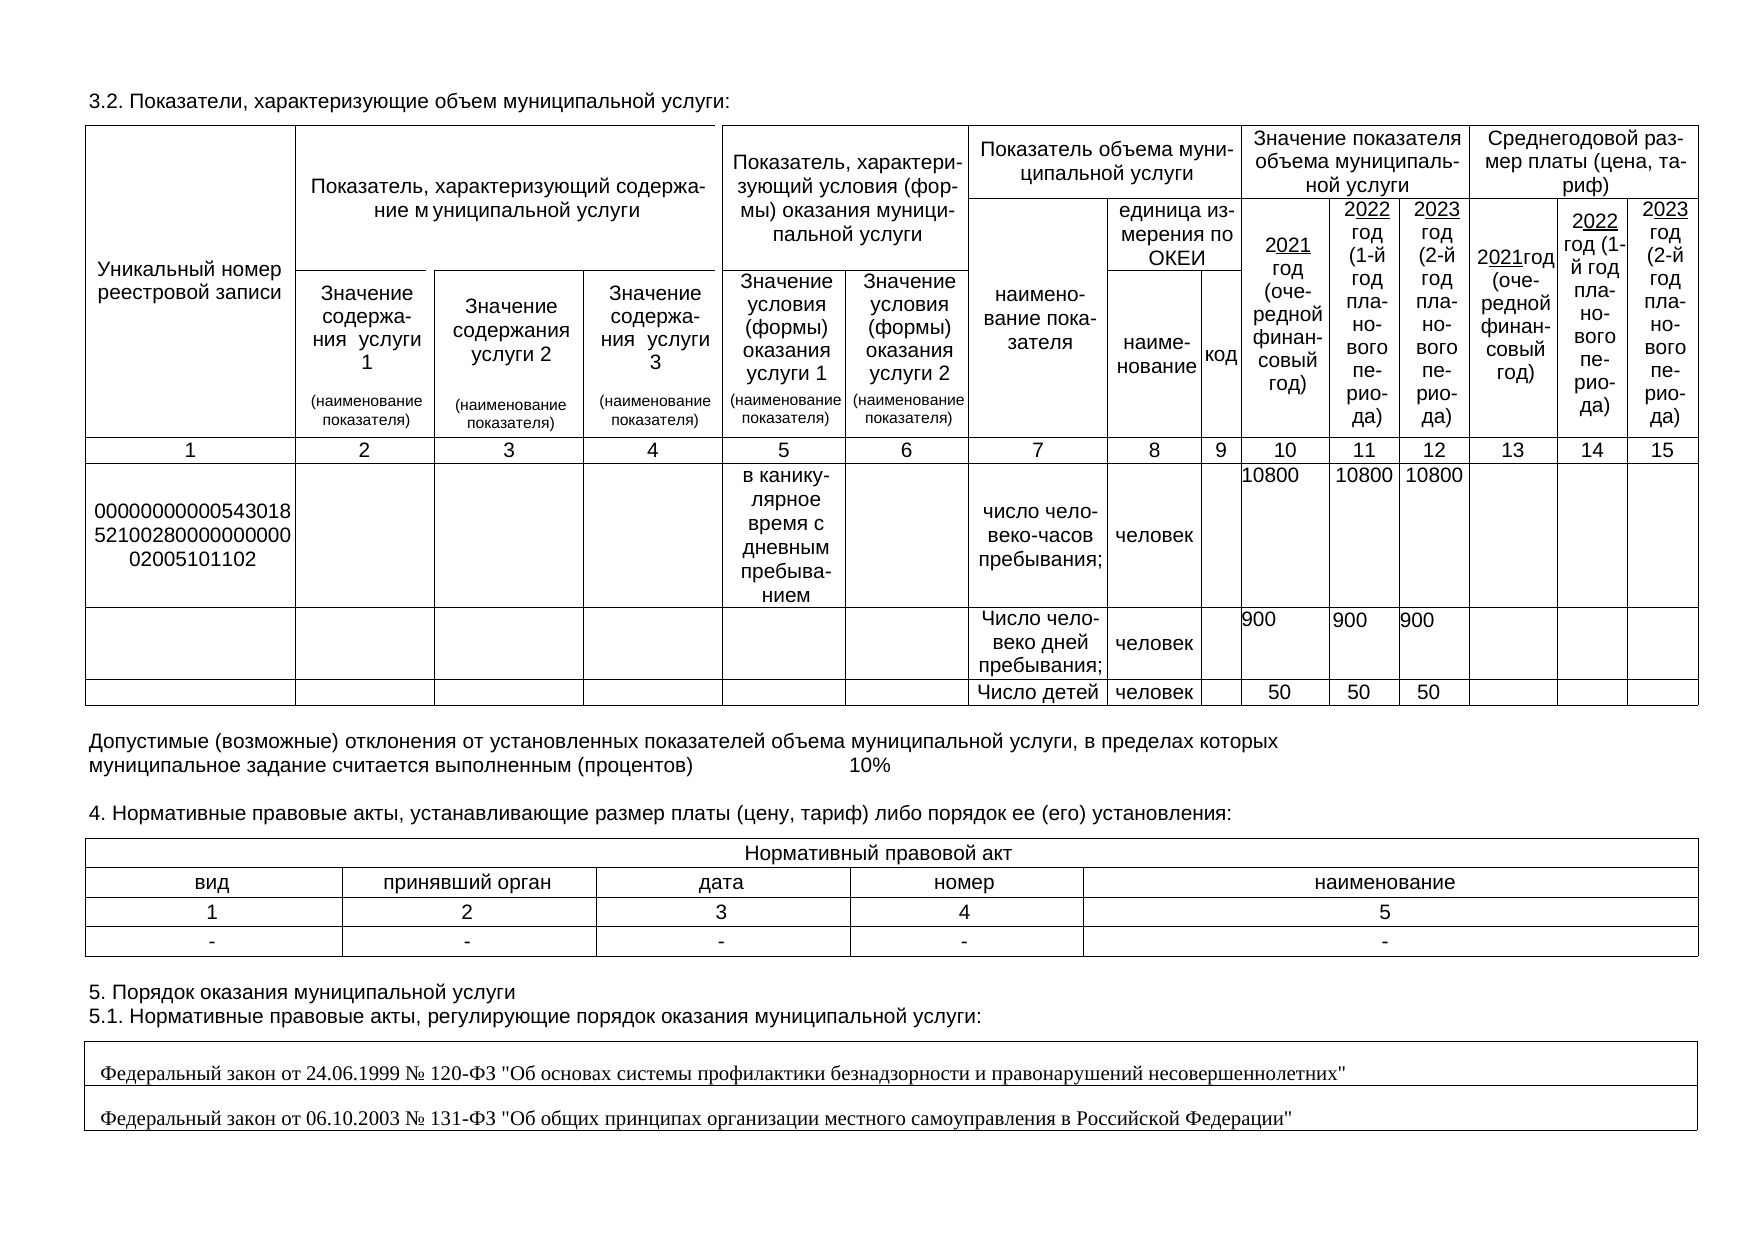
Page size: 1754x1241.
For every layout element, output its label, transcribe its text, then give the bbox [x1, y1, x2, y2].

table_cell число чело-веко-часов пребывания; [969, 464, 1107, 607]
table_cell [1628, 680, 1698, 705]
table_cell 15 [1628, 438, 1698, 463]
table_cell принявший орган [343, 868, 596, 897]
table_header Нормативный правовой акт [86, 839, 1698, 867]
table_cell - [343, 927, 596, 956]
table_cell [86, 680, 295, 705]
table_cell [846, 464, 968, 607]
table_header Значение показателя объема муниципаль-ной услуги [1242, 126, 1469, 197]
table_cell [1628, 608, 1698, 679]
table_cell [723, 608, 845, 679]
table_header Федеральный закон от 24.06.1999 № 120-ФЗ "Об основах системы профилактики безнадзорности и правонарушений несовершеннолетних" [85, 1042, 1697, 1085]
table_cell [426, 270, 434, 437]
table_cell - [1084, 927, 1698, 956]
table_cell [584, 608, 722, 679]
table_cell [1202, 464, 1241, 607]
text 5. Порядок оказания муниципальной услуги [89, 980, 1698, 1004]
table_cell 50 [1330, 680, 1399, 705]
table_cell [1558, 608, 1627, 679]
table_cell 11 [1330, 438, 1399, 463]
table_cell - [851, 927, 1083, 956]
table_cell [296, 464, 434, 607]
table_cell [1470, 680, 1557, 705]
table_cell 900 [1242, 608, 1329, 679]
table_header Показатель объема муни-ципальной услуги [969, 126, 1241, 197]
table_cell человек [1108, 608, 1201, 679]
table_cell Значение содержания услуги 2 (наименование показателя) [435, 271, 583, 437]
table_cell наимено-вание пока-зателя [969, 199, 1107, 437]
table_cell в канику-лярное время с дневным пребыва-нием [723, 464, 845, 607]
table_cell [435, 680, 583, 705]
table_cell 2023 год (2-й год пла-но-вого пе-рио-да) [1400, 199, 1469, 437]
table_cell 2021 год (оче-редной финан-совый год) [1242, 199, 1329, 437]
table_cell [1684, 1086, 1697, 1130]
table_cell 6 [846, 438, 968, 463]
table_cell 2 [343, 898, 596, 926]
table_cell Значение содержа-ния услуги 3 (наименование показателя) [584, 271, 714, 437]
table_cell [1628, 464, 1698, 607]
table_cell 13 [1470, 438, 1557, 463]
table_cell 10800 [1242, 464, 1329, 607]
table_cell Число детей [969, 680, 1107, 705]
table_cell 3 [597, 898, 850, 926]
table_cell 00000000000543018 52100280000000000 02005101102 [86, 464, 295, 607]
table_cell 4 [584, 438, 722, 463]
table_cell - [86, 927, 342, 956]
table_cell [1202, 680, 1241, 705]
table_cell 2022 год (1-й год пла-но-вого пе-рио-да) [1330, 199, 1399, 437]
table_cell [86, 608, 295, 679]
text 5.1. Нормативные правовые акты, регулирующие порядок оказания муниципальной услуги: [89, 1004, 1698, 1028]
table_cell Значение содержа-ния услуги 1 (наименование показателя) [296, 271, 426, 437]
table_header Показатель, ние м [296, 126, 426, 270]
table_cell [1470, 464, 1557, 607]
table_cell [435, 608, 583, 679]
table_cell номер [851, 868, 1083, 897]
table_cell 50 [1400, 680, 1469, 705]
table_cell код [1202, 271, 1241, 437]
table_cell 2022 год (1-й год пла-но-вого пе-рио-да) [1558, 199, 1627, 437]
table_cell человек [1108, 464, 1201, 607]
table_cell 2023 год (2-й год пла-но-вого пе-рио-да) [1628, 199, 1698, 437]
table_cell наименование [1084, 868, 1698, 897]
table_cell Значение условия (формы) оказания услуги 2 (наименование показателя) [846, 271, 968, 437]
table_cell 3 [435, 438, 583, 463]
table_cell 10 [1242, 438, 1329, 463]
table_cell 9 [1202, 438, 1241, 463]
table_header Показатель, характери-зующий условия (фор-мы) оказания муници-пальной услуги [723, 126, 968, 270]
table_cell [1558, 680, 1627, 705]
table_cell [1558, 464, 1627, 607]
table_cell 2 [296, 438, 434, 463]
table_cell единица из-мерения по ОКЕИ [1108, 199, 1241, 270]
table_cell [296, 608, 434, 679]
table_cell [846, 680, 968, 705]
table_cell [1202, 608, 1241, 679]
table_cell 900 [1330, 608, 1399, 679]
table_cell 1 [86, 438, 295, 463]
table_cell 5 [723, 438, 845, 463]
table_header характеризующий содержа-униципальной услуги [426, 126, 714, 270]
table_cell [723, 680, 845, 705]
table_cell 10800 [1330, 464, 1399, 607]
table_cell 8 [1108, 438, 1201, 463]
table_cell - [597, 927, 850, 956]
table_cell 14 [1558, 438, 1627, 463]
table_cell Число чело-веко дней пребывания; [969, 608, 1107, 679]
table_header [715, 125, 722, 437]
table_cell 12 [1400, 438, 1469, 463]
table_header Среднегодовой раз-мер платы (цена, та-риф) [1470, 126, 1698, 197]
table_cell 7 [969, 438, 1107, 463]
table_cell наиме-нование [1108, 271, 1201, 437]
table_cell 10800 [1400, 464, 1469, 607]
table_cell [1470, 608, 1557, 679]
table_cell 2021год (оче-редной финан-совый год) [1470, 199, 1557, 437]
table_cell вид [86, 868, 342, 897]
table_cell Значение условия (формы) оказания услуги 1 (наименование показателя) [723, 271, 845, 437]
table_cell [435, 464, 583, 607]
table_cell 4 [851, 898, 1083, 926]
table_cell [846, 608, 968, 679]
table_header Уникальный номер реестровой записи [86, 126, 295, 437]
text 3.2. Показатели, характеризующие объем муниципальной услуги: [89, 88, 1698, 112]
table_cell [584, 680, 722, 705]
table_cell человек [1108, 680, 1201, 705]
table_cell 5 [1084, 898, 1698, 926]
table_cell [296, 680, 434, 705]
table_cell 1 [86, 898, 342, 926]
table_cell 50 [1242, 680, 1329, 705]
table_cell дата [597, 868, 850, 897]
table_cell 900 [1400, 608, 1469, 679]
text Допустимые (возможные) отклонения от установленных показателей объема муниципальной услуги, в пределах которых муниципальное задание считается выполненным (процентов) 10% [89, 729, 1280, 777]
table_cell Федеральный закон от 06.10.2003 № 131-ФЗ "Об общих принципах организации местного самоуправления в Российской Федерации" [85, 1086, 1684, 1130]
table_cell [584, 464, 722, 607]
text 4. Нормативные правовые акты, устанавливающие размер платы (цену, тариф) либо порядок ее (его) установления: [89, 801, 1698, 824]
